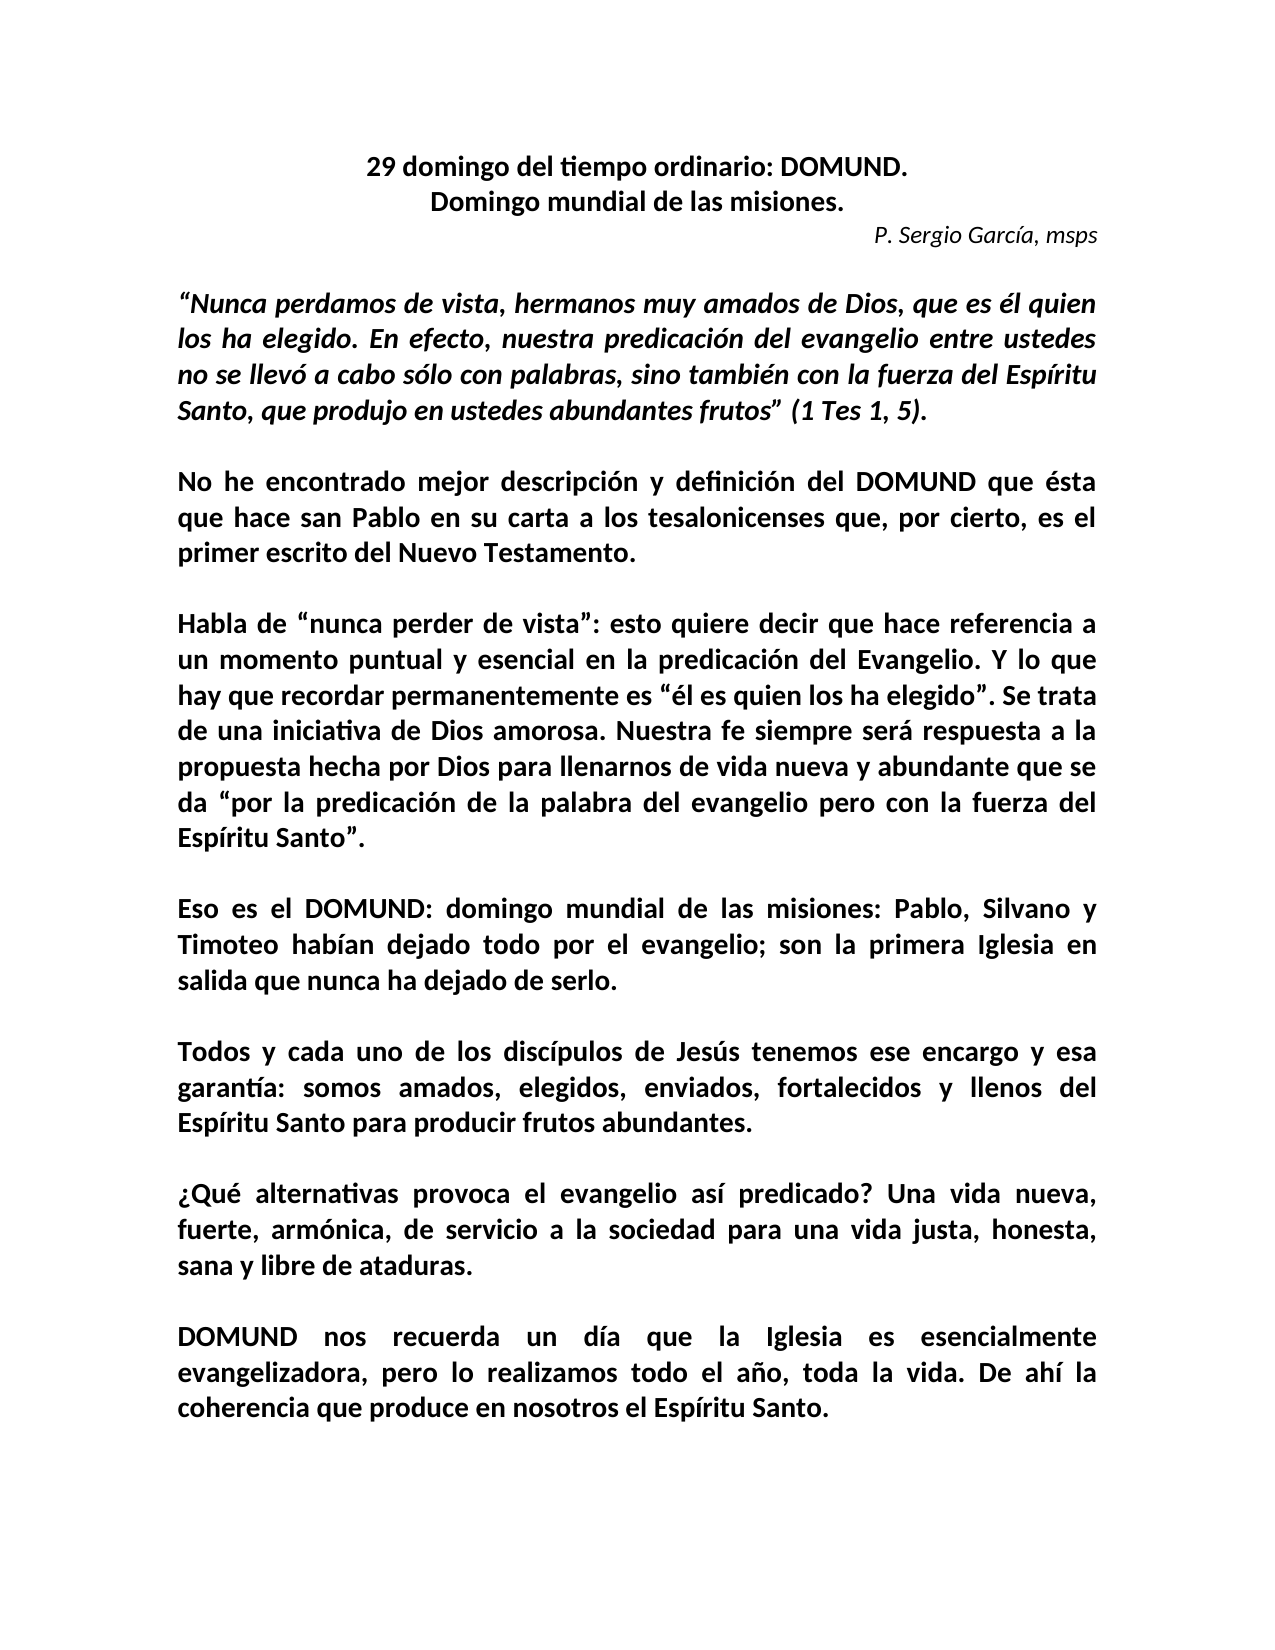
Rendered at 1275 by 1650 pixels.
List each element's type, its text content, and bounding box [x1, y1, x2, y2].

text Eso es el DOMUND: domingo mundial de las misiones: Pablo, Silvano y Timoteo habían dejado todo por el evangelio; son la primera Iglesia en salida que nunca ha dejado de serlo. [177, 891, 1098, 997]
text P. Sergio García, msps [177, 219, 1098, 249]
text Habla de “nunca perder de vista”: esto quiere decir que hace referencia a un momento puntual y esencial en la predicación del Evangelio. Y lo que hay que recordar permanentemente es “él es quien los ha elegido”. Se trata de una iniciativa de Dios amorosa. Nuestra fe siempre será respuesta a la propuesta hecha por Dios para llenarnos de vida nueva y abundante que se da “por la predicación de la palabra del evangelio pero con la fuerza del Espíritu Santo”. [177, 606, 1098, 855]
text ¿Qué alternativas provoca el evangelio así predicado? Una vida nueva, fuerte, armónica, de servicio a la sociedad para una vida justa, honesta, sana y libre de ataduras. [177, 1176, 1098, 1282]
text No he encontrado mejor descripción y definición del DOMUND que ésta que hace san Pablo en su carta a los tesalonicenses que, por cierto, es el primer escrito del Nuevo Testamento. [177, 463, 1098, 570]
text “Nunca perdamos de vista, hermanos muy amados de Dios, que es él quien los ha elegido. En efecto, nuestra predicación del evangelio entre ustedes no se llevó a cabo sólo con palabras, sino también con la fuerza del Espíritu Santo, que produjo en ustedes abundantes frutos” (1 Tes 1, 5). [177, 285, 1098, 427]
text Todos y cada uno de los discípulos de Jesús tenemos ese encargo y esa garantía: somos amados, elegidos, enviados, fortalecidos y llenos del Espíritu Santo para producir frutos abundantes. [177, 1033, 1098, 1140]
text 29 domingo del tiempo ordinario: DOMUND. [177, 148, 1098, 183]
text DOMUND nos recuerda un día que la Iglesia es esencialmente evangelizadora, pero lo realizamos todo el año, toda la vida. De ahí la coherencia que produce en nosotros el Espíritu Santo. [177, 1318, 1098, 1425]
text Domingo mundial de las misiones. [177, 183, 1098, 219]
